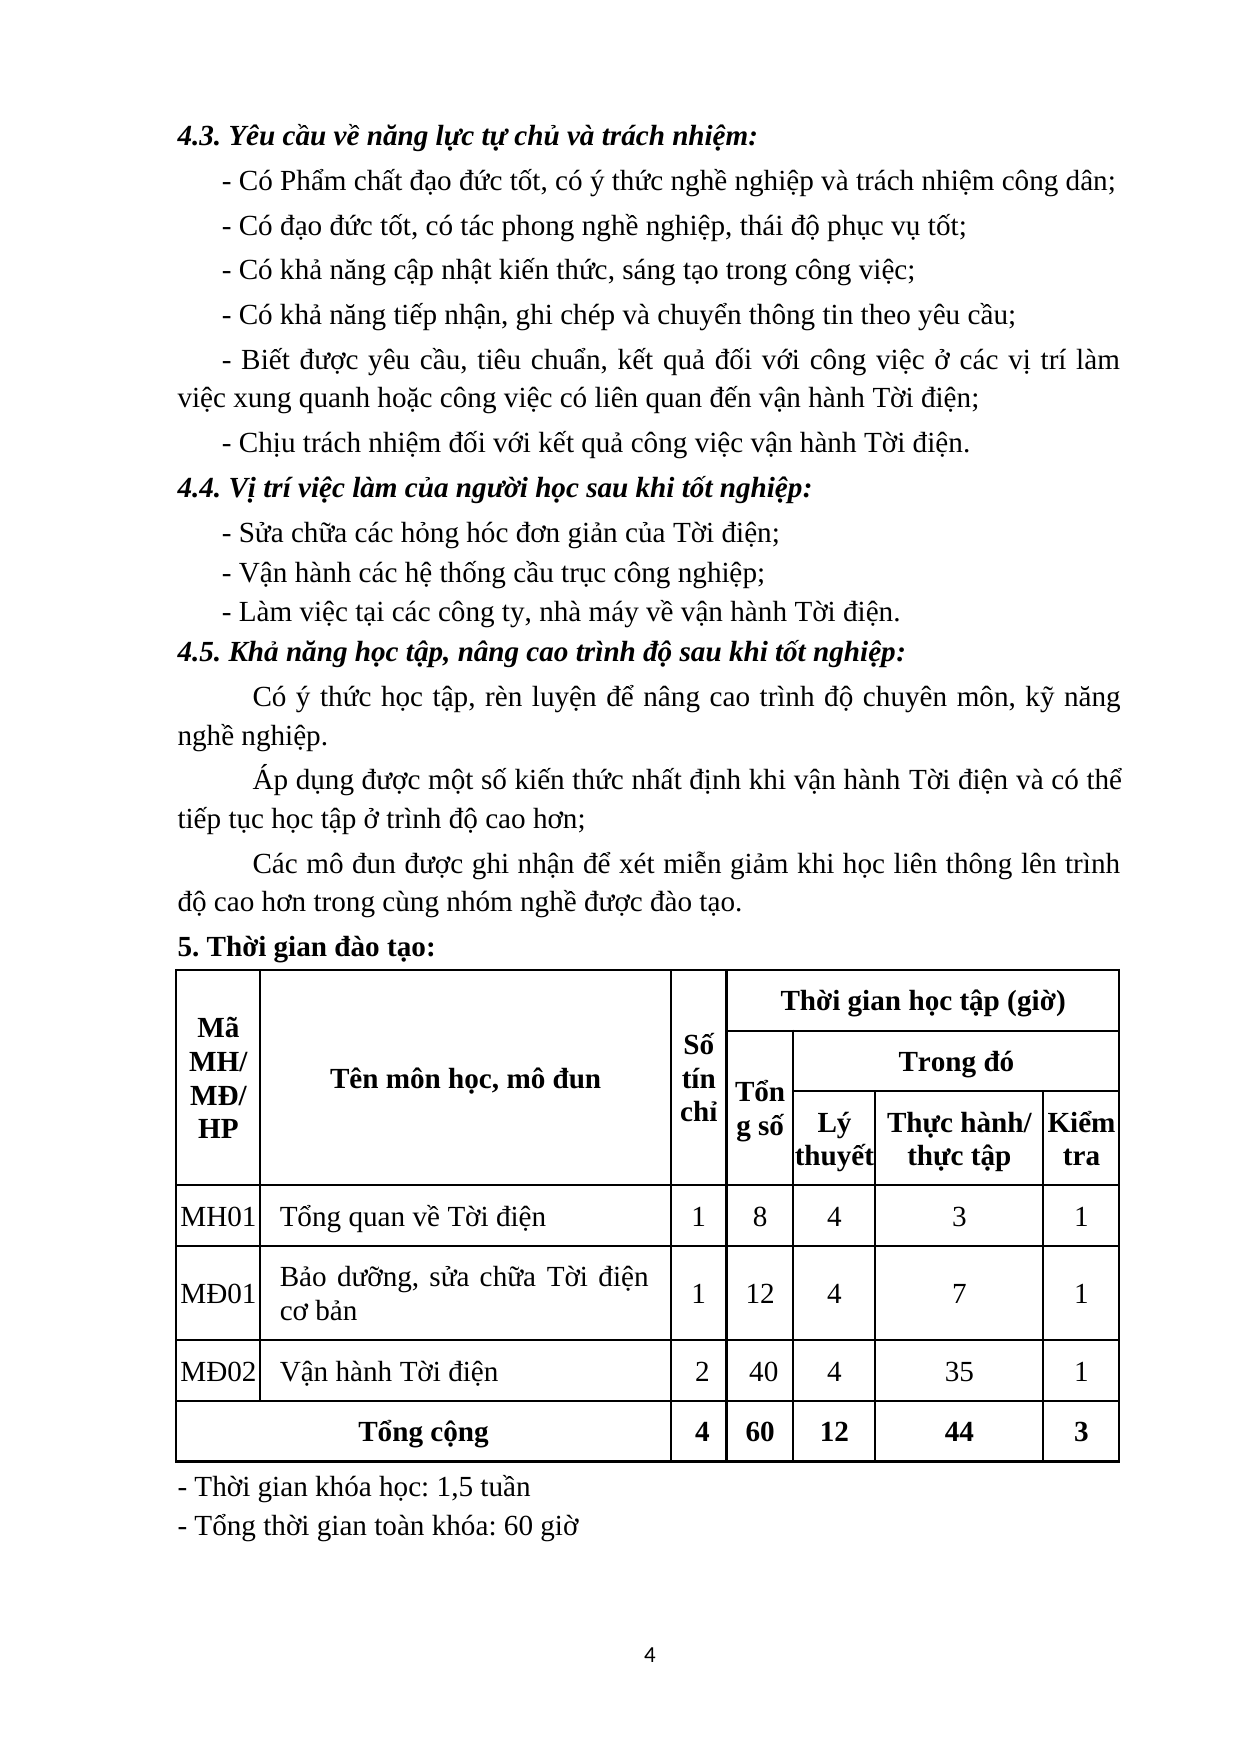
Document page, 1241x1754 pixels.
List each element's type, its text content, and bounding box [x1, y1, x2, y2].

table_cell Bảo dưỡng, sửa chữa Tời điện cơ bản [261, 1247, 670, 1339]
table_cell 60 [728, 1402, 792, 1460]
text Áp dụng được một số kiến thức nhất định khi vận hành Tời điện và có thể tiếp tục học tập ở trình độ cao hơn; [177, 762, 1122, 834]
table_cell 1 [1044, 1341, 1118, 1400]
table_cell Trong đó [794, 1032, 1118, 1090]
table_cell Kiểm tra [1044, 1092, 1118, 1184]
table_cell 1 [672, 1247, 725, 1339]
table_cell 3 [876, 1186, 1042, 1245]
text - Có Phẩm chất đạo đức tốt, có ý thức nghề nghiệp và trách nhiệm công dân; [177, 163, 1122, 196]
table_cell 1 [672, 1186, 725, 1245]
text - Có khả năng cập nhật kiến thức, sáng tạo trong công việc; [177, 252, 1122, 286]
table_cell Tổng số [728, 1032, 792, 1184]
table_cell 4 [672, 1402, 725, 1460]
table_cell Lý thuyết [794, 1092, 874, 1184]
table_cell 1 [1044, 1247, 1118, 1339]
table_cell 8 [728, 1186, 792, 1245]
table_cell 1 [1044, 1186, 1118, 1245]
table_cell 40 [728, 1341, 792, 1400]
table_header Mã MH/ MĐ/ HP [177, 971, 259, 1184]
table_cell 12 [728, 1247, 792, 1339]
table_header Tên môn học, mô đun [261, 971, 670, 1184]
table_cell MĐ01 [177, 1247, 259, 1339]
table_cell 12 [794, 1402, 874, 1460]
text Các mô đun được ghi nhận để xét miễn giảm khi học liên thông lên trình độ cao hơn trong cùng nhóm nghề được đào tạo. [177, 846, 1122, 918]
text - Làm việc tại các công ty, nhà máy về vận hành Tời điện. [177, 594, 1122, 628]
table_cell 4 [794, 1186, 874, 1245]
text Có ý thức học tập, rèn luyện để nâng cao trình độ chuyên môn, kỹ năng nghề nghiệp. [177, 679, 1122, 751]
table_cell 2 [672, 1341, 725, 1400]
text 5. Thời gian đào tạo: [177, 929, 1122, 963]
table_cell Tổng quan về Tời điện [261, 1186, 670, 1245]
text - Tổng thời gian toàn khóa: 60 giờ [177, 1508, 1122, 1542]
text 4.3. Yêu cầu về năng lực tự chủ và trách nhiệm: [177, 118, 1122, 152]
text - Biết được yêu cầu, tiêu chuẩn, kết quả đối với công việc ở các vị trí làm việc xung quanh hoặc công việc có liên quan đến vận hành Tời điện; [177, 342, 1122, 414]
table_cell Tổng cộng [177, 1402, 670, 1460]
text - Chịu trách nhiệm đối với kết quả công việc vận hành Tời điện. [177, 425, 1122, 459]
table_cell MĐ02 [177, 1341, 259, 1400]
table_cell 4 [794, 1341, 874, 1400]
table_cell Thực hành/ thực tập [876, 1092, 1042, 1184]
table_header Thời gian học tập (giờ) [728, 971, 1118, 1029]
text 4.5. Khả năng học tập, nâng cao trình độ sau khi tốt nghiệp: [177, 634, 1122, 668]
table_cell 35 [876, 1341, 1042, 1400]
text - Sửa chữa các hỏng hóc đơn giản của Tời điện; [177, 515, 1122, 548]
table_cell 7 [876, 1247, 1042, 1339]
text - Vận hành các hệ thống cầu trục công nghiệp; [177, 555, 1122, 588]
text - Có khả năng tiếp nhận, ghi chép và chuyển thông tin theo yêu cầu; [177, 297, 1122, 331]
text - Thời gian khóa học: 1,5 tuần [177, 1469, 1122, 1502]
table_cell 44 [876, 1402, 1042, 1460]
table_header Số tín chỉ [672, 971, 725, 1184]
text 4.4. Vị trí việc làm của người học sau khi tốt nghiệp: [177, 470, 1122, 504]
table_cell Vận hành Tời điện [261, 1341, 670, 1400]
table_cell 4 [794, 1247, 874, 1339]
table_cell MH01 [177, 1186, 259, 1245]
text - Có đạo đức tốt, có tác phong nghề nghiệp, thái độ phục vụ tốt; [177, 208, 1122, 241]
table_cell 3 [1044, 1402, 1118, 1460]
